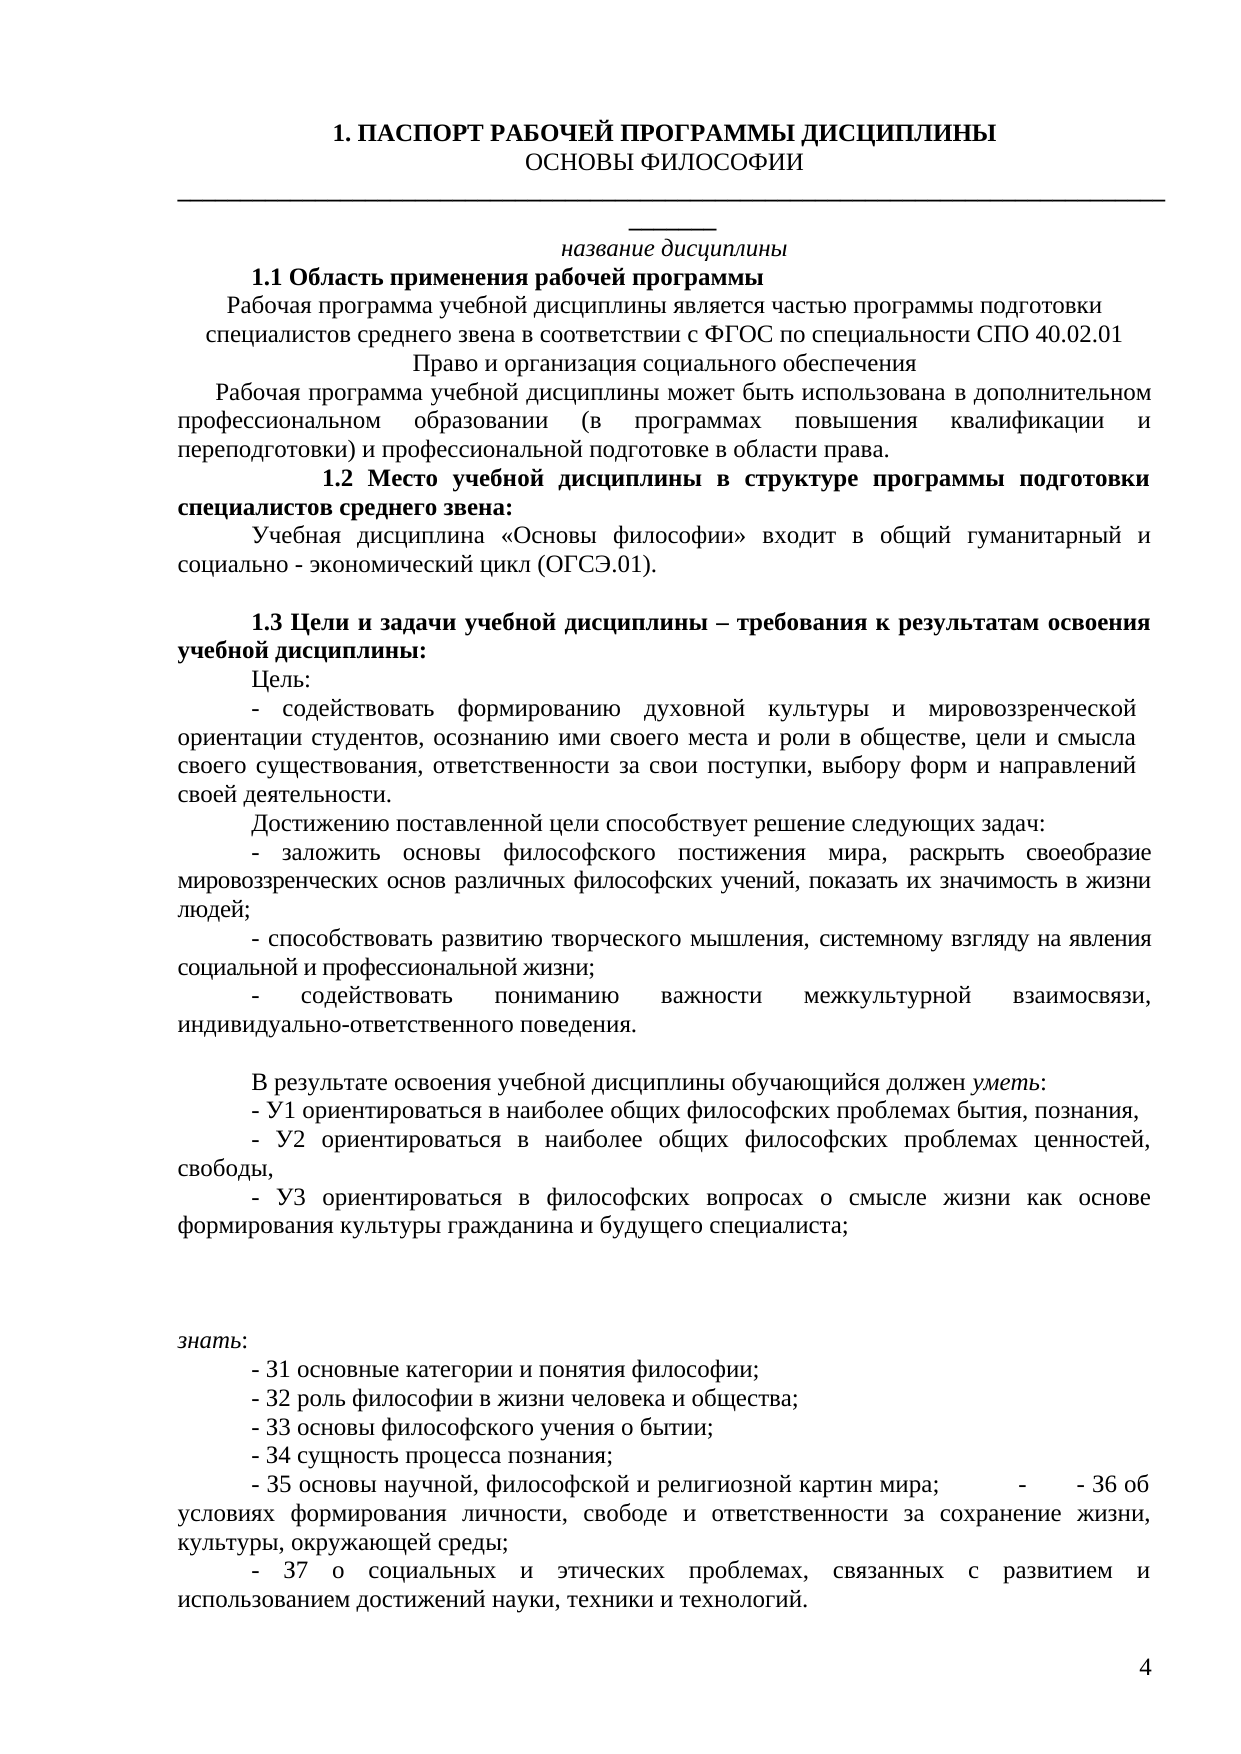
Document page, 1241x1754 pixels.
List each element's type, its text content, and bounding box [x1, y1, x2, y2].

text - З4 сущность процесса познания; [177, 1441, 1152, 1469]
text 1.2 Место учебной дисциплины в структуре программы подготовки специалистов среднего звена: [177, 463, 1152, 521]
text знать: [177, 1326, 1152, 1354]
text Рабочая программа учебной дисциплины может быть использована в дополнительном профессиональном образовании (в программах повышения квалификации и переподготовки) и профессиональной подготовке в области права. [177, 377, 1152, 463]
text - З7 о социальных и этических проблемах, связанных с развитием и использованием достижений науки, техники и технологий. [177, 1556, 1152, 1613]
text - У2 ориентироваться в наиболее общих философских проблемах ценностей, свободы, [177, 1124, 1152, 1182]
text 1.3 Цели и задачи учебной дисциплины – требования к результатам освоения учебной дисциплины: [177, 607, 1152, 664]
text - З2 роль философии в жизни человека и общества; [177, 1383, 1152, 1412]
text основы философии [177, 147, 1152, 176]
text - содействовать формированию духовной культуры и мировоззренческой ориентации студентов, осознанию ими своего места и роли в обществе, цели и смысла своего существования, ответственности за свои поступки, выбору форм и направлений своей деятельности. [177, 693, 1137, 808]
text название дисциплины [177, 233, 1171, 262]
text В результате освоения учебной дисциплины обучающийся должен уметь: [177, 1067, 1152, 1096]
text - заложить основы философского постижения мира, раскрыть своеобразие мировоззренческих основ различных философских учений, показать их значимость в жизни людей; [177, 837, 1152, 923]
text Учебная дисциплина «Основы философии» входит в общий гуманитарный и социально - экономический цикл (ОГСЭ.01). [177, 521, 1152, 578]
text - У3 ориентироваться в философских вопросах о смысле жизни как основе формирования культуры гражданина и будущего специалиста; [177, 1182, 1152, 1239]
text - содействовать пониманию важности межкультурной взаимосвязи, индивидуально-ответственного поведения. [177, 981, 1152, 1038]
text - способствовать развитию творческого мышления, системному взгляду на явления социальной и профессиональной жизни; [177, 923, 1152, 981]
text - З3 основы философского учения о бытии; [177, 1412, 1152, 1441]
text - У1 ориентироваться в наиболее общих философских проблемах бытия, познания, [177, 1096, 1152, 1124]
text Рабочая программа учебной дисциплины является частью программы подготовки специалистов среднего звена в соответствии с ФГОС по специальности СПО 40.02.01 Право и организация социального обеспечения [177, 291, 1152, 377]
text - З5 основы научной, философской и религиозной картин мира; - - З6 об условиях формирования личности, свободе и ответственности за сохранение жизни, культуры, окружающей среды; [177, 1469, 1152, 1556]
text - З1 основные категории и понятия философии; [177, 1354, 1152, 1383]
text Достижению поставленной цели способствует решение следующих задач: [177, 808, 1152, 837]
text Цель: [177, 664, 1137, 693]
text 1. паспорт рабочей ПРОГРАММЫ ДИСЦИПЛИНЫ [177, 118, 1152, 147]
text 1.1 Область применения рабочей программы [177, 262, 1171, 291]
text ______________________________________________________________________________________ [177, 176, 1171, 233]
